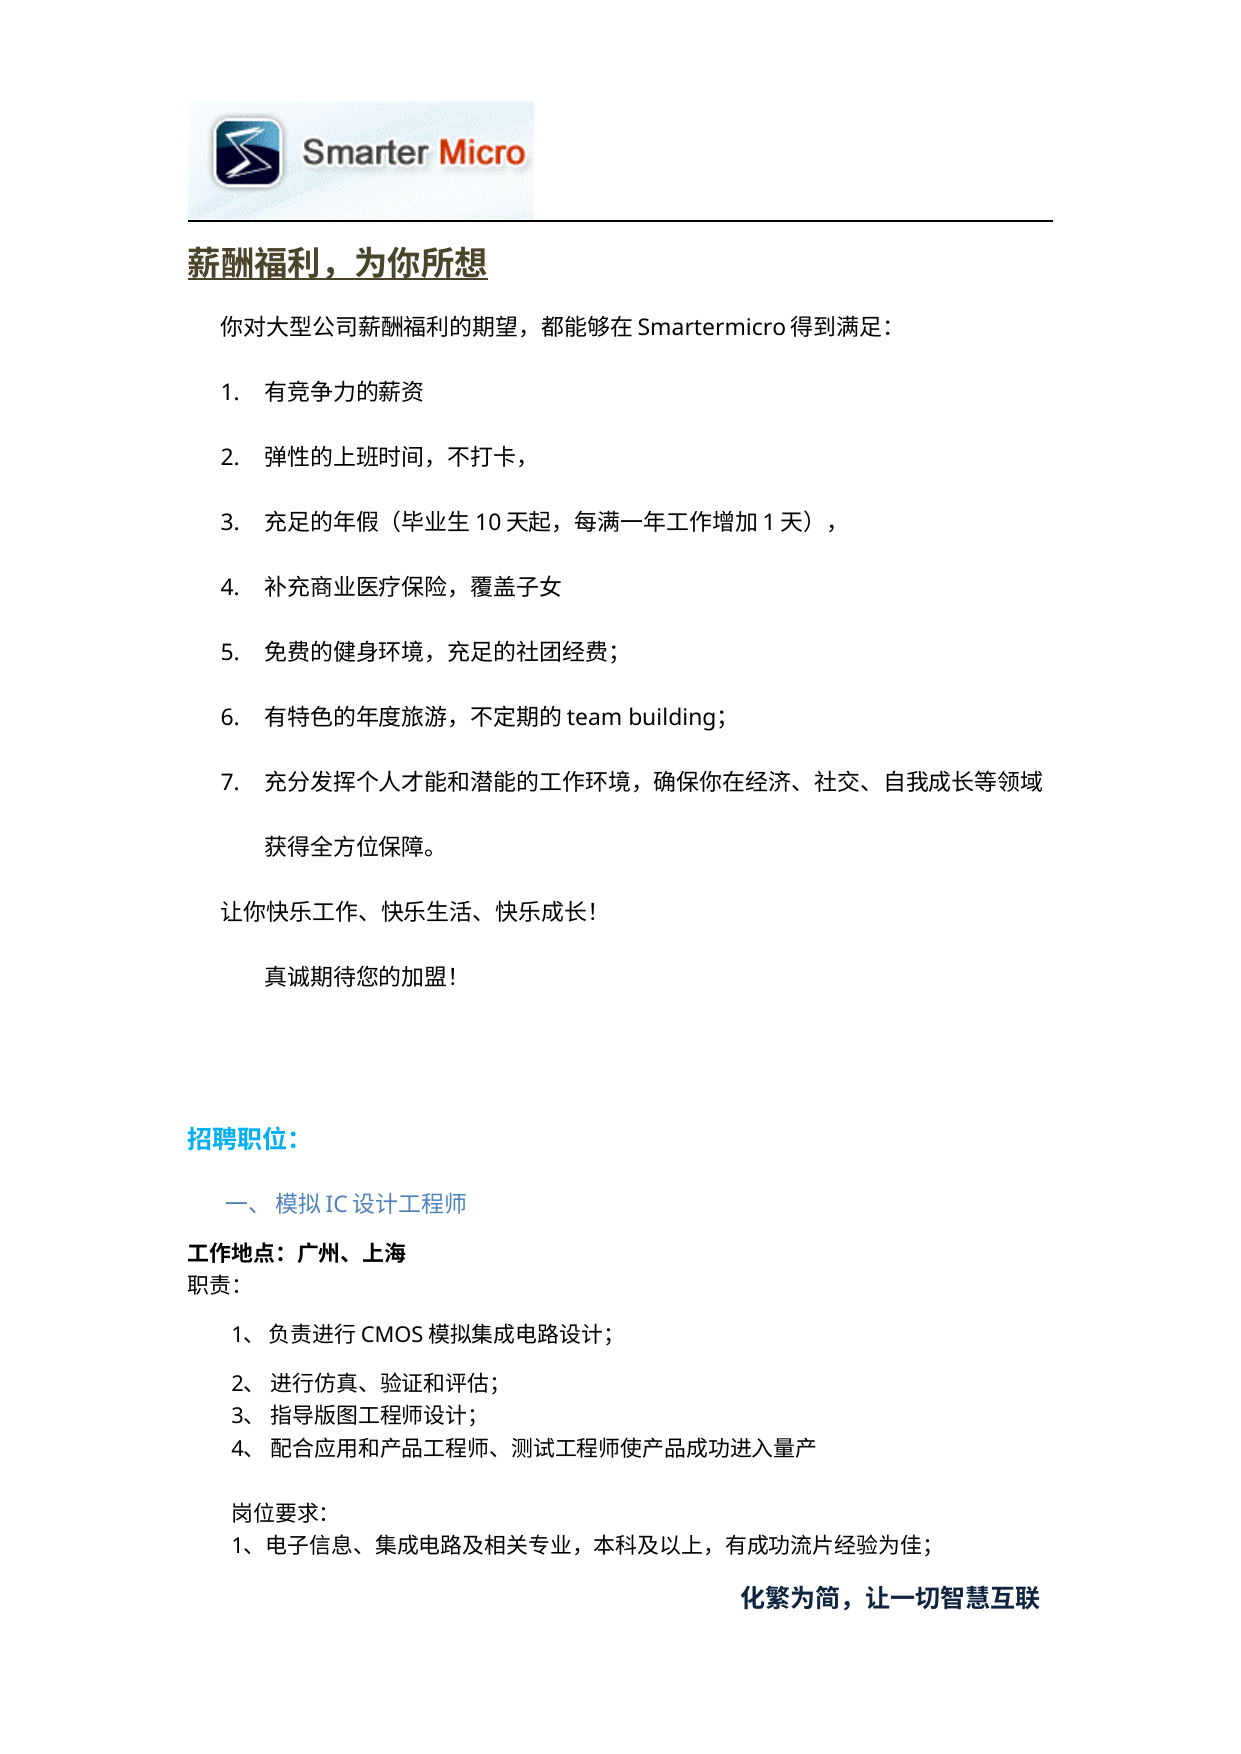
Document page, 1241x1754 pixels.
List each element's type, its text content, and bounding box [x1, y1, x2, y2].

list 有特色的年度旅游，不定期的team building； [220, 683, 1053, 748]
text 职责： [187, 1268, 1053, 1300]
text 你对大型公司薪酬福利的期望，都能够在Smartermicro得到满足： [220, 293, 1053, 358]
list 充足的年假（毕业生10天起，每满一年工作增加1天）， [220, 488, 1053, 553]
picture [187, 101, 535, 219]
list 充分发挥个人才能和潜能的工作环境，确保你在经济、社交、自我成长等领域获得全方位保障。 [220, 748, 1053, 878]
list 免费的健身环境，充足的社团经费； [220, 618, 1053, 683]
text 招聘职位： [187, 1105, 1053, 1170]
text 让你快乐工作、快乐生活、快乐成长！ [220, 878, 1053, 943]
list 模拟IC设计工程师 [225, 1170, 1053, 1235]
text 工作地点：广州、上海 [187, 1235, 1053, 1268]
text 薪酬福利，为你所想 [187, 228, 1053, 293]
list 补充商业医疗保险，覆盖子女 [220, 553, 1053, 618]
list 真诚期待您的加盟！ [264, 943, 1053, 1008]
list 负责进行CMOS模拟集成电路设计； [231, 1317, 1053, 1349]
list 弹性的上班时间，不打卡， [220, 423, 1053, 488]
list 有竞争力的薪资 [220, 358, 1053, 423]
